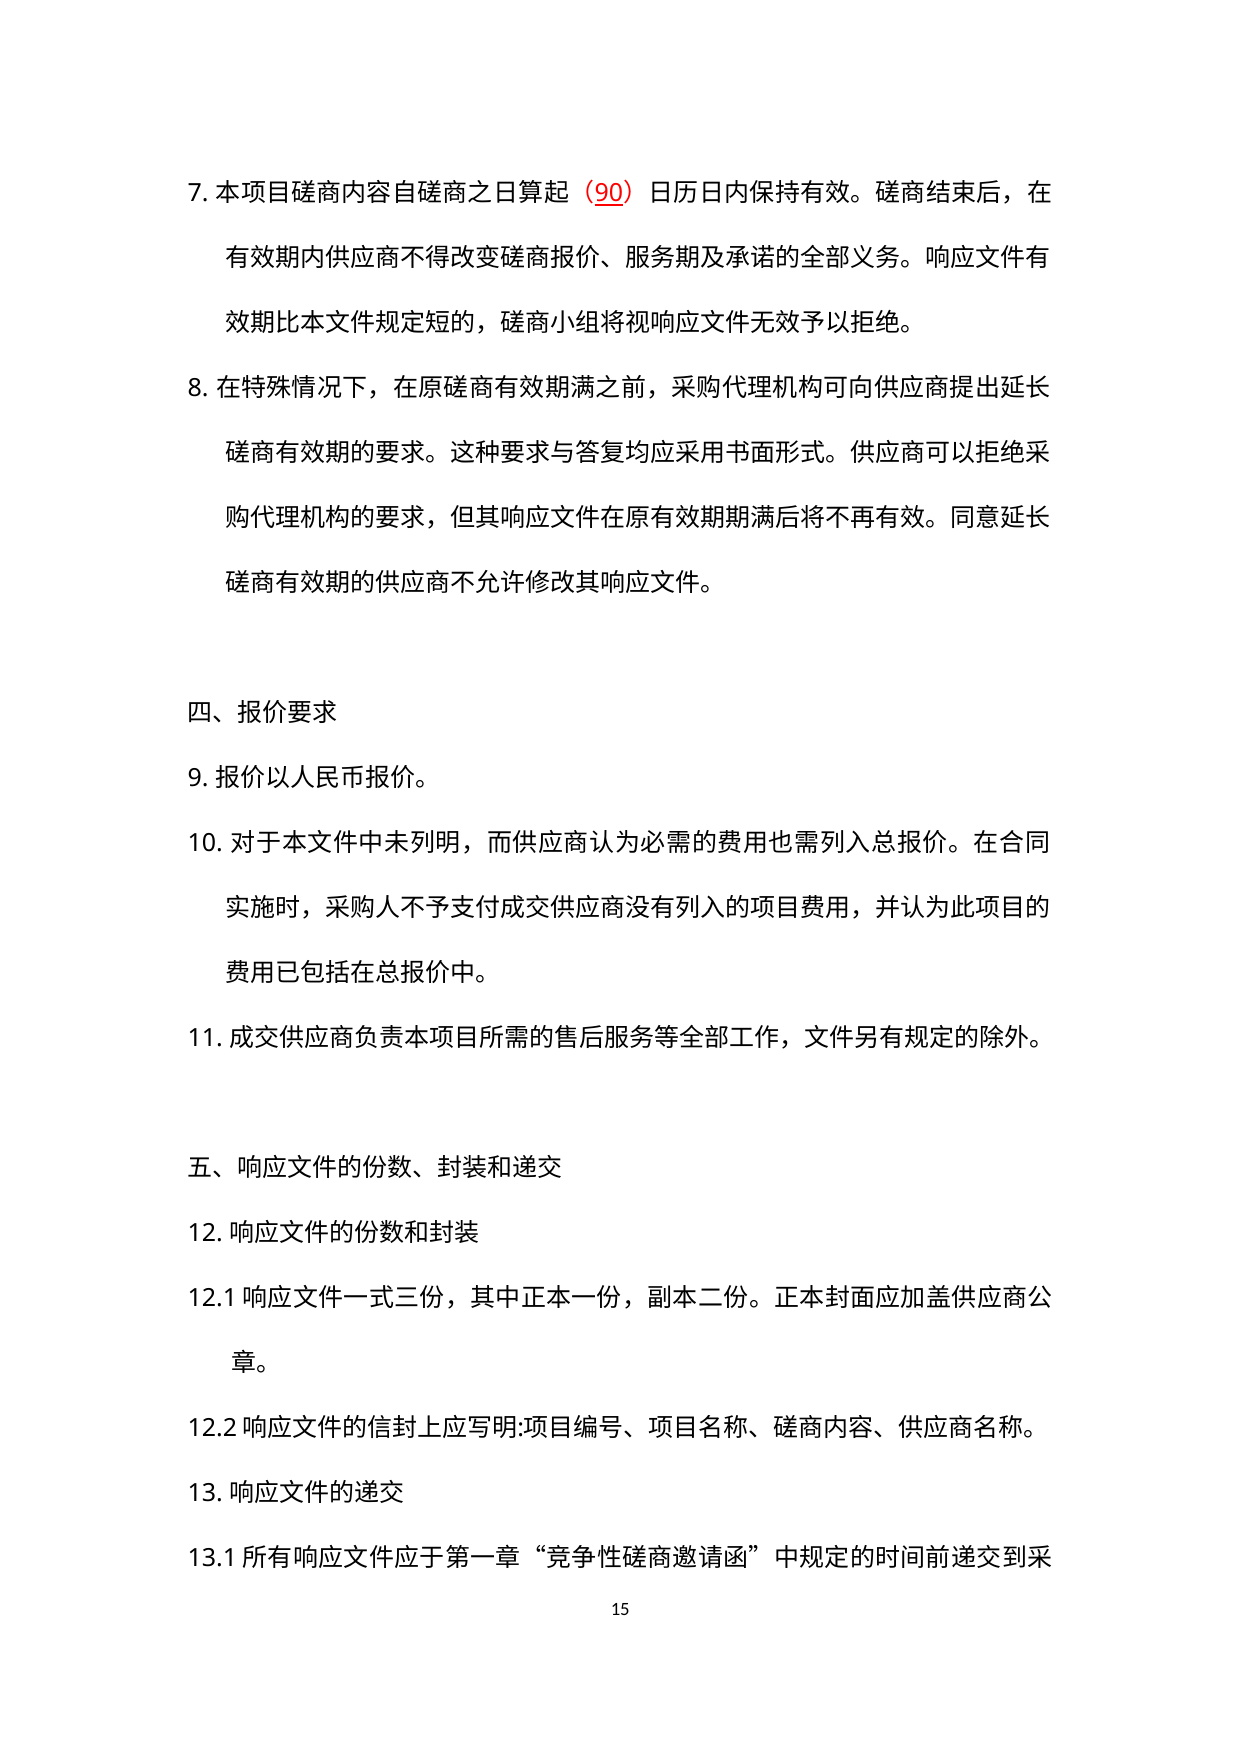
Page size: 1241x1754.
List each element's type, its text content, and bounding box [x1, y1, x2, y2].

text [187, 1523, 1053, 1588]
text 7. 本项目磋商内容自磋商之日算起（90）日历日内保持有效。磋商结束后，在有效期内供应商不得改变磋商报价、服务期及承诺的全部义务。响应文件有效期比本文件规定短的，磋商小组将视响应文件无效予以拒绝。 [187, 158, 1053, 353]
text 10. 对于本文件中未列明，而供应商认为必需的费用也需列入总报价。在合同实施时，采购人不予支付成交供应商没有列入的项目费用，并认为此项目的费用已包括在总报价中。 [187, 808, 1053, 1003]
text 五、响应文件的份数、封装和递交 [187, 1133, 1053, 1198]
text 9. 报价以人民币报价。 [187, 743, 1053, 808]
text 12.2响应文件的信封上应写明:项目编号、项目名称、磋商内容、供应商名称。 [187, 1393, 1053, 1458]
text 四、报价要求 [187, 678, 1053, 743]
text 13. 响应文件的递交 [187, 1458, 1053, 1523]
text 8. 在特殊情况下，在原磋商有效期满之前，采购代理机构可向供应商提出延长磋商有效期的要求。这种要求与答复均应采用书面形式。供应商可以拒绝采购代理机构的要求，但其响应文件在原有效期期满后将不再有效。同意延长磋商有效期的供应商不允许修改其响应文件。 [187, 353, 1053, 613]
text 12. 响应文件的份数和封装 [187, 1198, 1053, 1263]
text 11. 成交供应商负责本项目所需的售后服务等全部工作，文件另有规定的除外。 [187, 1003, 1053, 1068]
text 12.1响应文件一式三份，其中正本一份，副本二份。正本封面应加盖供应商公章。 [187, 1263, 1053, 1393]
